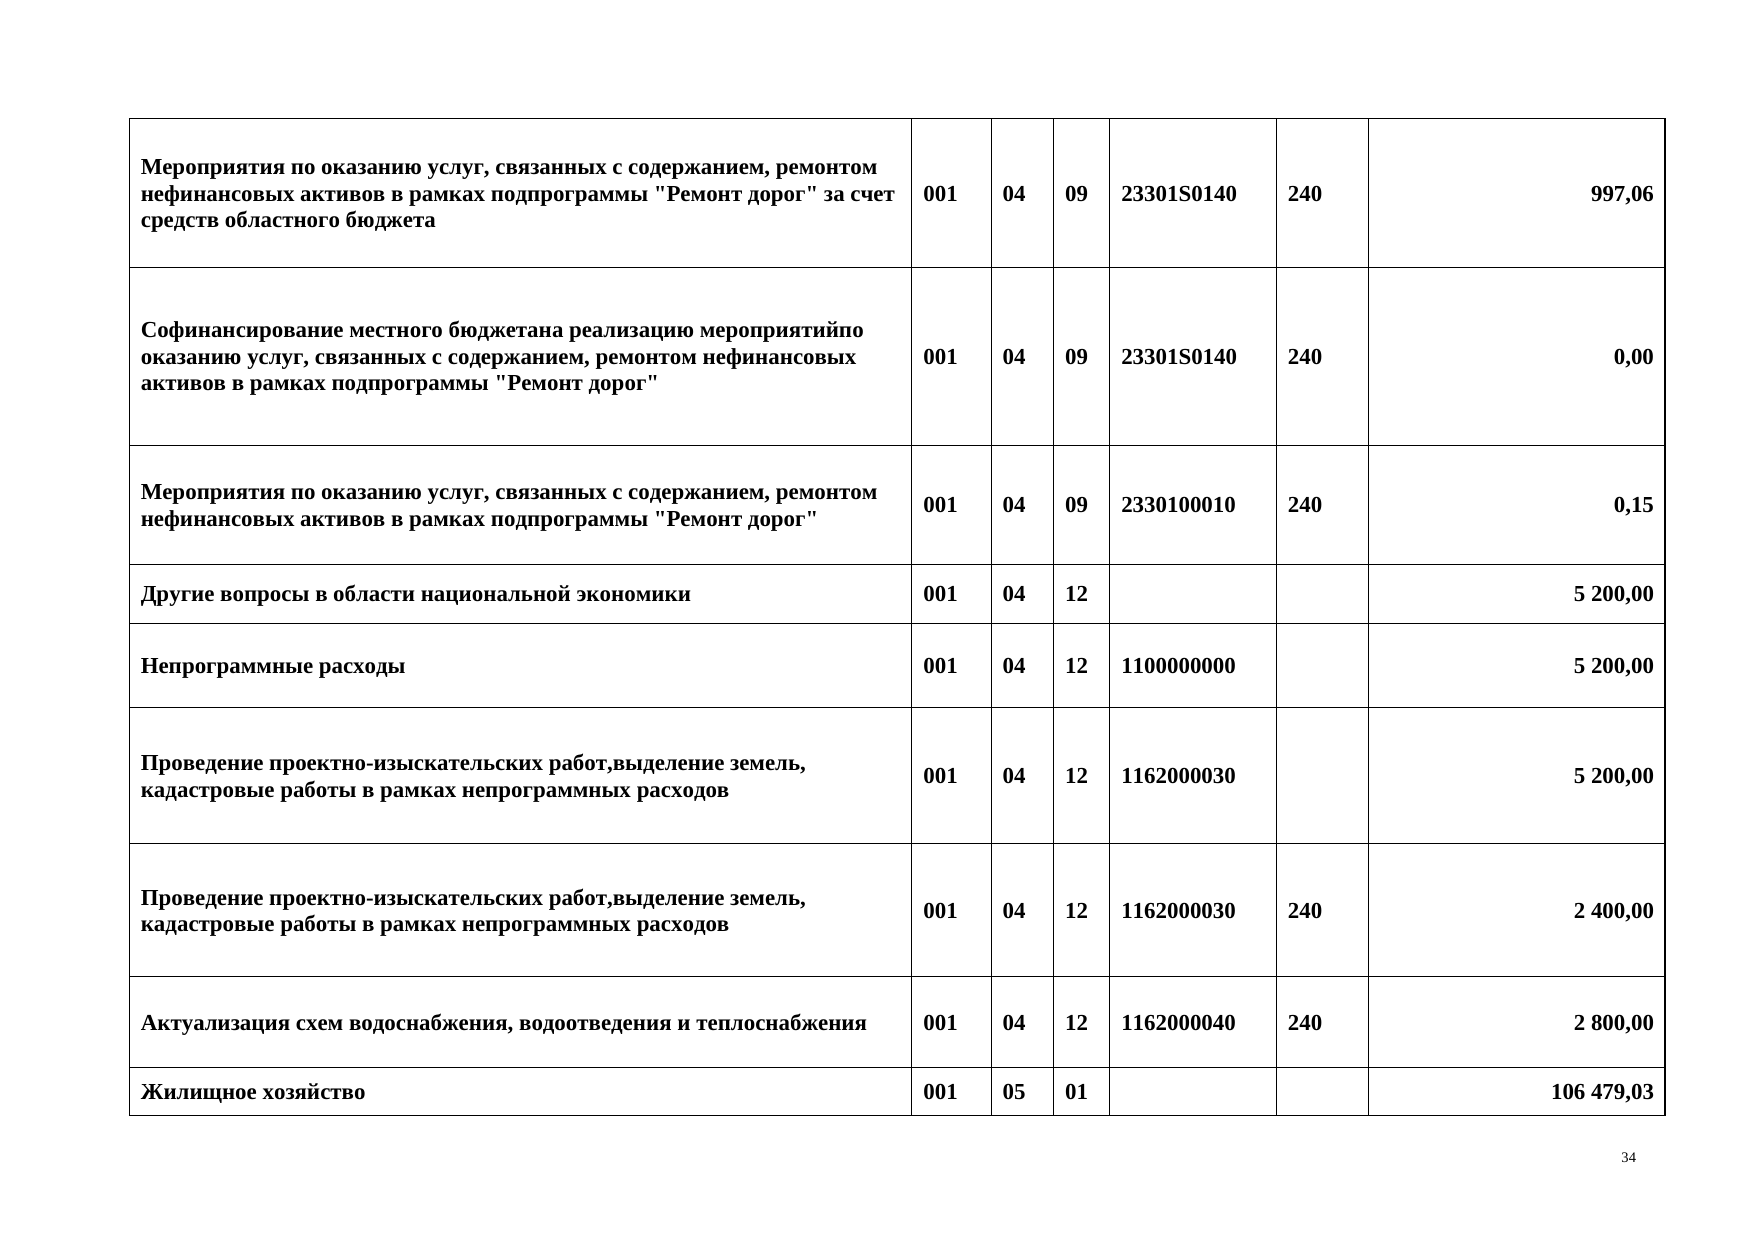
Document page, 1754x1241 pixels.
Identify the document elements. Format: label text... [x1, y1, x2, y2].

table_cell 5 200,00 [1369, 624, 1664, 707]
table_cell 04 [992, 624, 1053, 707]
table_cell 12 [1054, 844, 1109, 976]
table_cell 04 [992, 268, 1053, 445]
table_cell 0,00 [1369, 268, 1664, 445]
table_cell 001 [912, 565, 991, 623]
table_cell 04 [992, 708, 1053, 843]
table_cell 997,06 [1369, 119, 1664, 267]
table_cell 240 [1277, 119, 1368, 267]
table_cell [1277, 624, 1368, 707]
table_cell 001 [912, 624, 991, 707]
table_cell 12 [1054, 565, 1109, 623]
table_cell 09 [1054, 446, 1109, 563]
table_cell 001 [912, 977, 991, 1067]
table_cell Мероприятия по оказанию услуг, связанных с содержанием, ремонтом нефинансовых активов в рамках подпрограммы "Ремонт дорог" [130, 446, 911, 563]
table_cell 1162000030 [1110, 708, 1276, 843]
table_cell 12 [1054, 977, 1109, 1067]
table_cell 001 [912, 708, 991, 843]
table_cell 12 [1054, 708, 1109, 843]
table_cell 23301S0140 [1110, 119, 1276, 267]
table_cell 12 [1054, 624, 1109, 707]
table_cell [1277, 708, 1368, 843]
table_cell 240 [1277, 446, 1368, 563]
table_cell 0,15 [1369, 446, 1664, 563]
table_cell 001 [912, 1068, 991, 1115]
table_cell 01 [1054, 1068, 1109, 1115]
table_cell 2330100010 [1110, 446, 1276, 563]
table_cell 106 479,03 [1369, 1068, 1664, 1115]
table_cell 240 [1277, 844, 1368, 976]
table_cell Непрограммные расходы [130, 624, 911, 707]
table_cell Актуализация схем водоснабжения, водоотведения и теплоснабжения [130, 977, 911, 1067]
table_cell Другие вопросы в области национальной экономики [130, 565, 911, 623]
table_cell 23301S0140 [1110, 268, 1276, 445]
table_cell 1100000000 [1110, 624, 1276, 707]
table_cell Жилищное хозяйство [130, 1068, 911, 1115]
table_cell 1162000040 [1110, 977, 1276, 1067]
table_cell 240 [1277, 268, 1368, 445]
table_cell 04 [992, 119, 1053, 267]
table_cell 001 [912, 268, 991, 445]
table_cell 04 [992, 977, 1053, 1067]
table_cell 5 200,00 [1369, 565, 1664, 623]
table_cell 05 [992, 1068, 1053, 1115]
table_cell 04 [992, 565, 1053, 623]
table_cell 001 [912, 446, 991, 563]
table_cell 04 [992, 844, 1053, 976]
table_cell [1277, 565, 1368, 623]
table_cell 5 200,00 [1369, 708, 1664, 843]
table_cell 001 [912, 844, 991, 976]
table_cell 09 [1054, 268, 1109, 445]
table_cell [130, 119, 911, 267]
table_cell 09 [1054, 119, 1109, 267]
table_cell 04 [992, 446, 1053, 563]
table_cell [1110, 565, 1276, 623]
table_cell [1277, 1068, 1368, 1115]
table_cell Софинансирование местного бюджетана реализацию мероприятийпо оказанию услуг, связанных с содержанием, ремонтом нефинансовых активов в рамках подпрограммы "Ремонт дорог" [130, 268, 911, 445]
table_cell 1162000030 [1110, 844, 1276, 976]
table_cell Проведение проектно-изыскательских работ,выделение земель, кадастровые работы в рамках непрограммных расходов [130, 708, 911, 843]
table_cell 240 [1277, 977, 1368, 1067]
table_cell 001 [912, 119, 991, 267]
table_cell 2 800,00 [1369, 977, 1664, 1067]
table_cell [1110, 1068, 1276, 1115]
table_cell Проведение проектно-изыскательских работ,выделение земель, кадастровые работы в рамках непрограммных расходов [130, 844, 911, 976]
table_cell 2 400,00 [1369, 844, 1664, 976]
